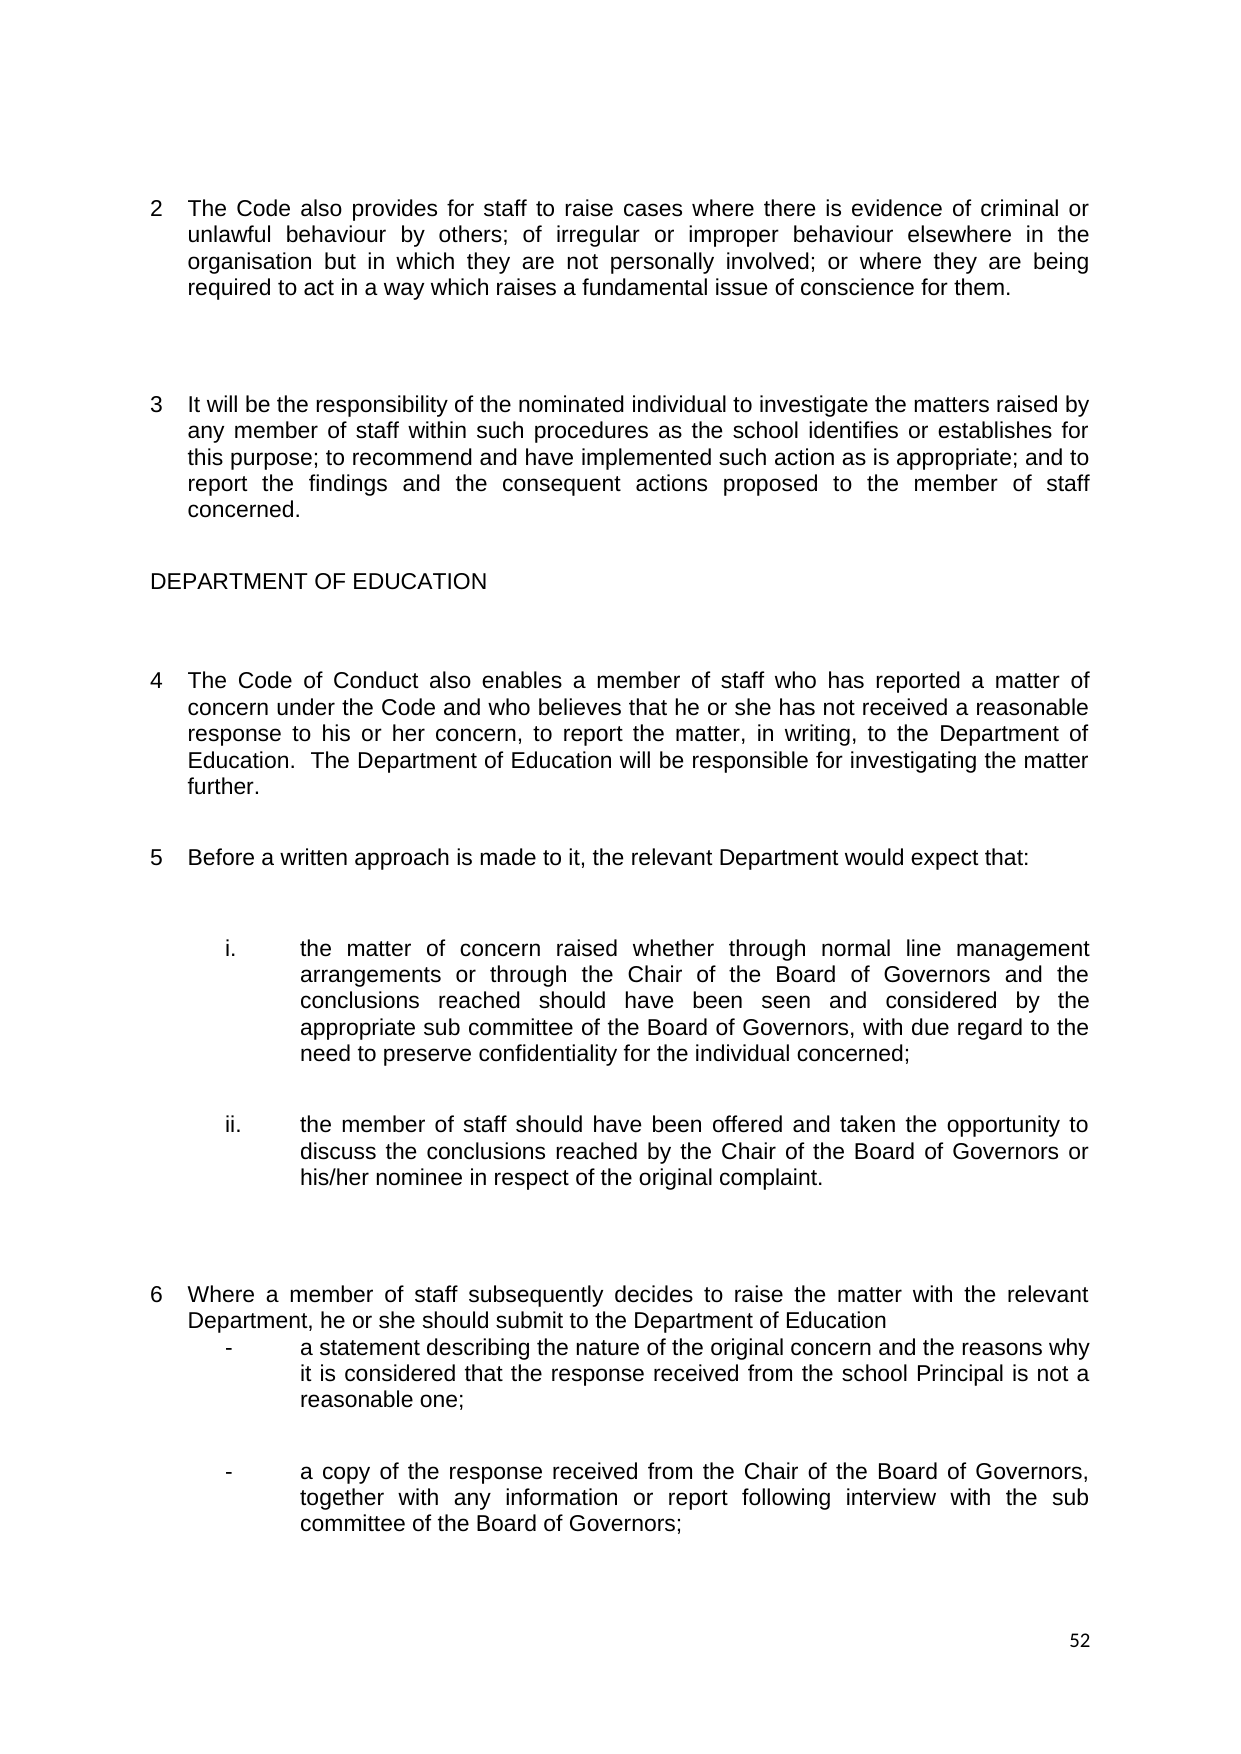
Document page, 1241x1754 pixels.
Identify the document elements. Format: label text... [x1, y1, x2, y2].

list It will be the responsibility of the nominated individual to investigate the matters raised by any member of staff within such procedures as the school identifies or establishes for this purpose; to recommend and have implemented such action as is appropriate; and to report the findings and the consequent actions proposed to the member of staff concerned. [150, 391, 1090, 522]
list a copy of the response received from the Chair of the Board of Governors, together with any information or report following interview with the sub committee of the Board of Governors; [225, 1458, 1090, 1537]
list the matter of concern raised whether through normal line management arrangements or through the Chair of the Board of Governors and the conclusions reached should have been seen and considered by the appropriate sub committee of the Board of Governors, with due regard to the need to preserve confidentiality for the individual concerned; [225, 934, 1090, 1066]
list the member of staff should have been offered and taken the opportunity to discuss the conclusions reached by the Chair of the Board of Governors or his/her nominee in respect of the original complaint. [225, 1111, 1090, 1191]
list a statement describing the nature of the original concern and the reasons why it is considered that the response received from the school Principal is not a reasonable one; [225, 1333, 1090, 1412]
list The Code also provides for staff to raise cases where there is evidence of criminal or unlawful behaviour by others; of irregular or improper behaviour elsewhere in the organisation but in which they are not personally involved; or where they are being required to act in a way which raises a fundamental issue of conscience for them. [150, 195, 1090, 301]
list Where a member of staff subsequently decides to raise the matter with the relevant Department, he or she should submit to the Department of Education [150, 1281, 1090, 1333]
text 5 Before a written approach is made to it, the relevant Department would expect that: [150, 844, 1090, 871]
subtitle DEPARTMENT OF EDUCATION [150, 568, 1090, 594]
list The Code of Conduct also enables a member of staff who has reported a matter of concern under the Code and who believes that he or she has not received a reasonable response to his or her concern, to report the matter, in writing, to the Department of Education. The Department of Education will be responsible for investigating the matter further. [150, 667, 1090, 799]
